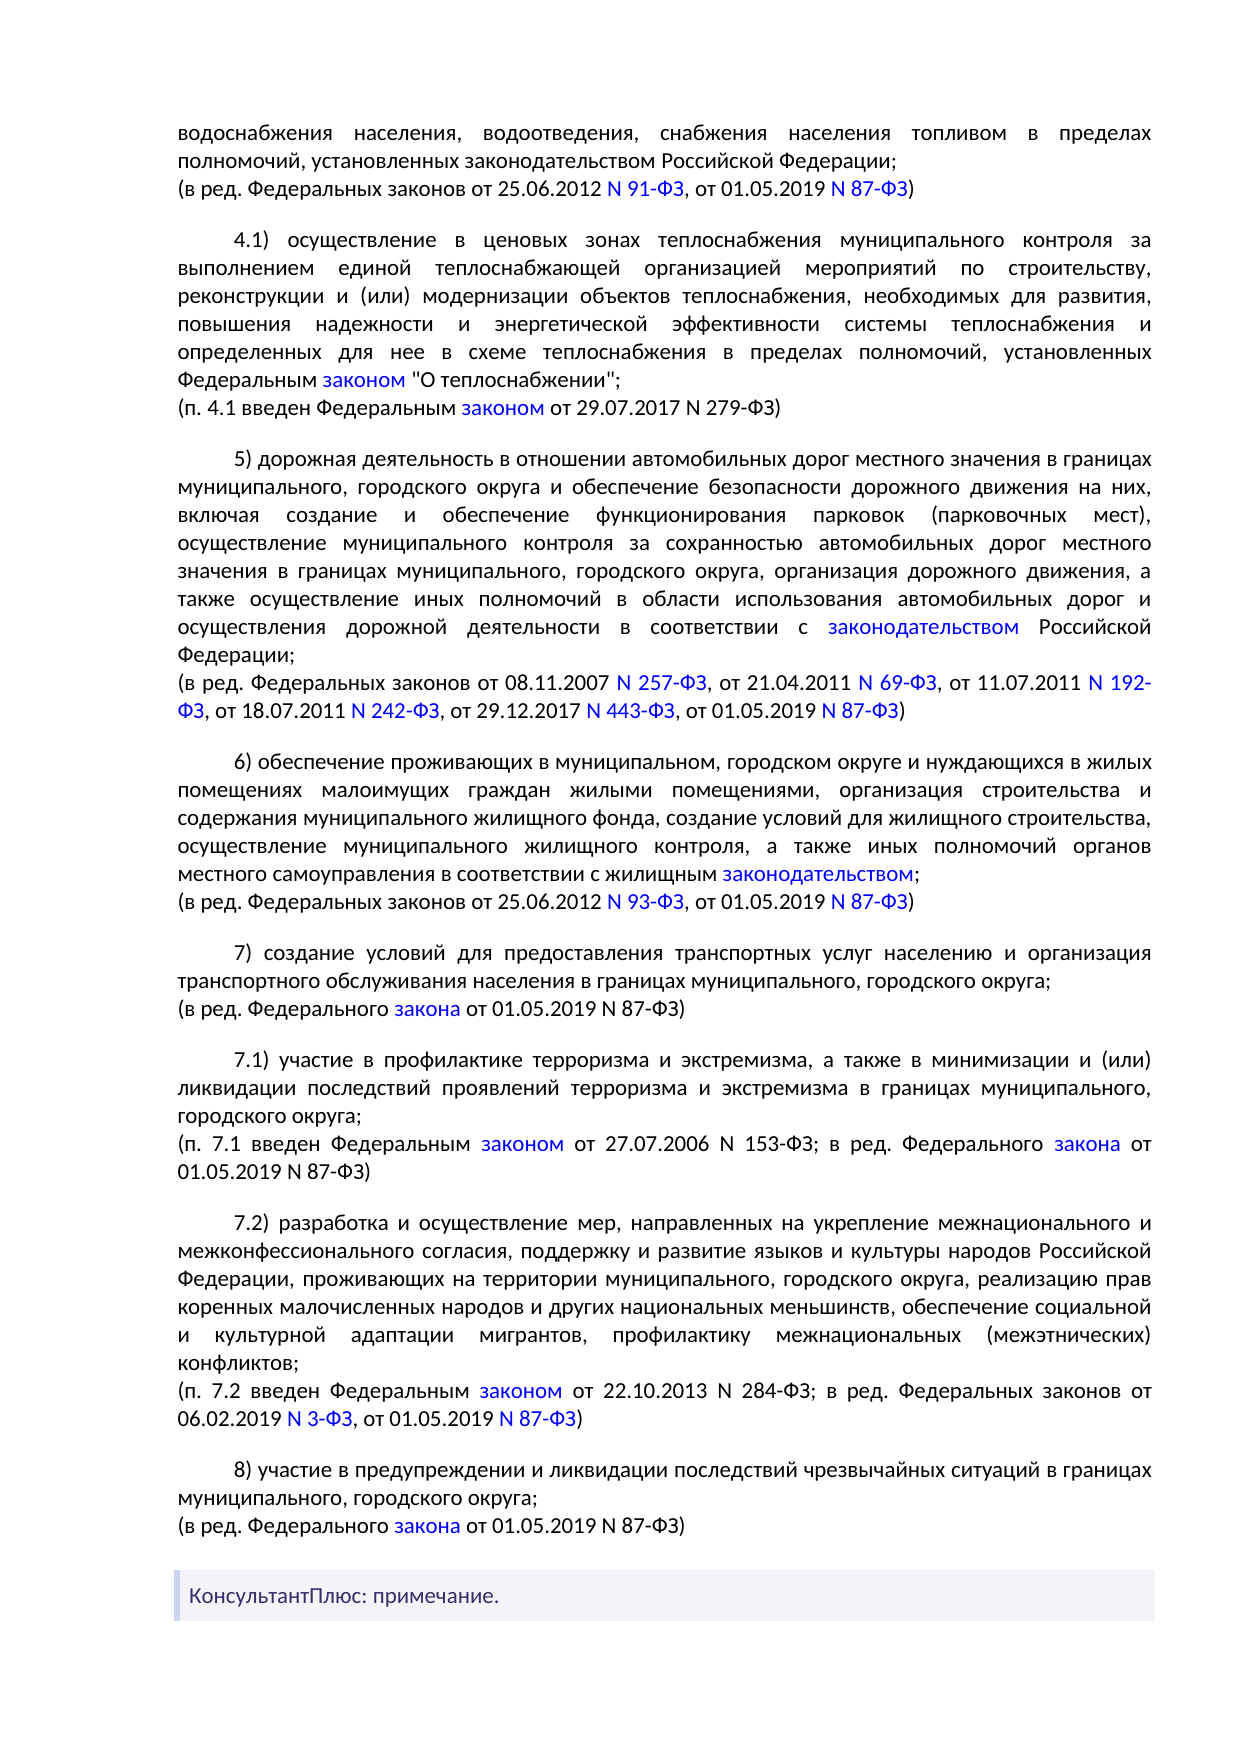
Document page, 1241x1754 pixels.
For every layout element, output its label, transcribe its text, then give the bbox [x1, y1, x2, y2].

text 7) создание условий для предоставления транспортных услуг населению и организация транспортного обслуживания населения в границах муниципального, городского округа; [177, 938, 1152, 994]
text 7.1) участие в профилактике терроризма и экстремизма, а также в минимизации и (или) ликвидации последствий проявлений терроризма и экстремизма в границах муниципального, городского округа; [177, 1045, 1152, 1129]
text (в ред. Федеральных законов от 08.11.2007 N 257-ФЗ, от 21.04.2011 N 69-ФЗ, от 11.07.2011 N 192-ФЗ, от 18.07.2011 N 242-ФЗ, от 29.12.2017 N 443-ФЗ, от 01.05.2019 N 87-ФЗ) [177, 668, 1152, 724]
text (п. 7.2 введен Федеральным законом от 22.10.2013 N 284-ФЗ; в ред. Федеральных законов от 06.02.2019 N 3-ФЗ, от 01.05.2019 N 87-ФЗ) [177, 1376, 1152, 1432]
text 6) обеспечение проживающих в муниципальном, городском округе и нуждающихся в жилых помещениях малоимущих граждан жилыми помещениями, организация строительства и содержания муниципального жилищного фонда, создание условий для жилищного строительства, осуществление муниципального жилищного контроля, а также иных полномочий органов местного самоуправления в соответствии с жилищным законодательством; [177, 747, 1152, 887]
text (п. 4.1 введен Федеральным законом от 29.07.2017 N 279-ФЗ) [177, 393, 1152, 421]
text 8) участие в предупреждении и ликвидации последствий чрезвычайных ситуаций в границах муниципального, городского округа; [177, 1455, 1152, 1511]
text 5) дорожная деятельность в отношении автомобильных дорог местного значения в границах муниципального, городского округа и обеспечение безопасности дорожного движения на них, включая создание и обеспечение функционирования парковок (парковочных мест), осуществление муниципального контроля за сохранностью автомобильных дорог местного значения в границах муниципального, городского округа, организация дорожного движения, а также осуществление иных полномочий в области использования автомобильных дорог и осуществления дорожной деятельности в соответствии с законодательством Российской Федерации; [177, 444, 1152, 668]
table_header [180, 1570, 1149, 1621]
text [177, 118, 1152, 174]
text (в ред. Федеральных законов от 25.06.2012 N 93-ФЗ, от 01.05.2019 N 87-ФЗ) [177, 887, 1152, 915]
text (в ред. Федерального закона от 01.05.2019 N 87-ФЗ) [177, 1511, 1152, 1539]
text 7.2) разработка и осуществление мер, направленных на укрепление межнационального и межконфессионального согласия, поддержку и развитие языков и культуры народов Российской Федерации, проживающих на территории муниципального, городского округа, реализацию прав коренных малочисленных народов и других национальных меньшинств, обеспечение социальной и культурной адаптации мигрантов, профилактику межнациональных (межэтнических) конфликтов; [177, 1208, 1152, 1376]
text (п. 7.1 введен Федеральным законом от 27.07.2006 N 153-ФЗ; в ред. Федерального закона от 01.05.2019 N 87-ФЗ) [177, 1129, 1152, 1185]
text 4.1) осуществление в ценовых зонах теплоснабжения муниципального контроля за выполнением единой теплоснабжающей организацией мероприятий по строительству, реконструкции и (или) модернизации объектов теплоснабжения, необходимых для развития, повышения надежности и энергетической эффективности системы теплоснабжения и определенных для нее в схеме теплоснабжения в пределах полномочий, установленных Федеральным законом "О теплоснабжении"; [177, 225, 1152, 393]
text (в ред. Федерального закона от 01.05.2019 N 87-ФЗ) [177, 994, 1152, 1022]
text (в ред. Федеральных законов от 25.06.2012 N 91-ФЗ, от 01.05.2019 N 87-ФЗ) [177, 174, 1152, 202]
